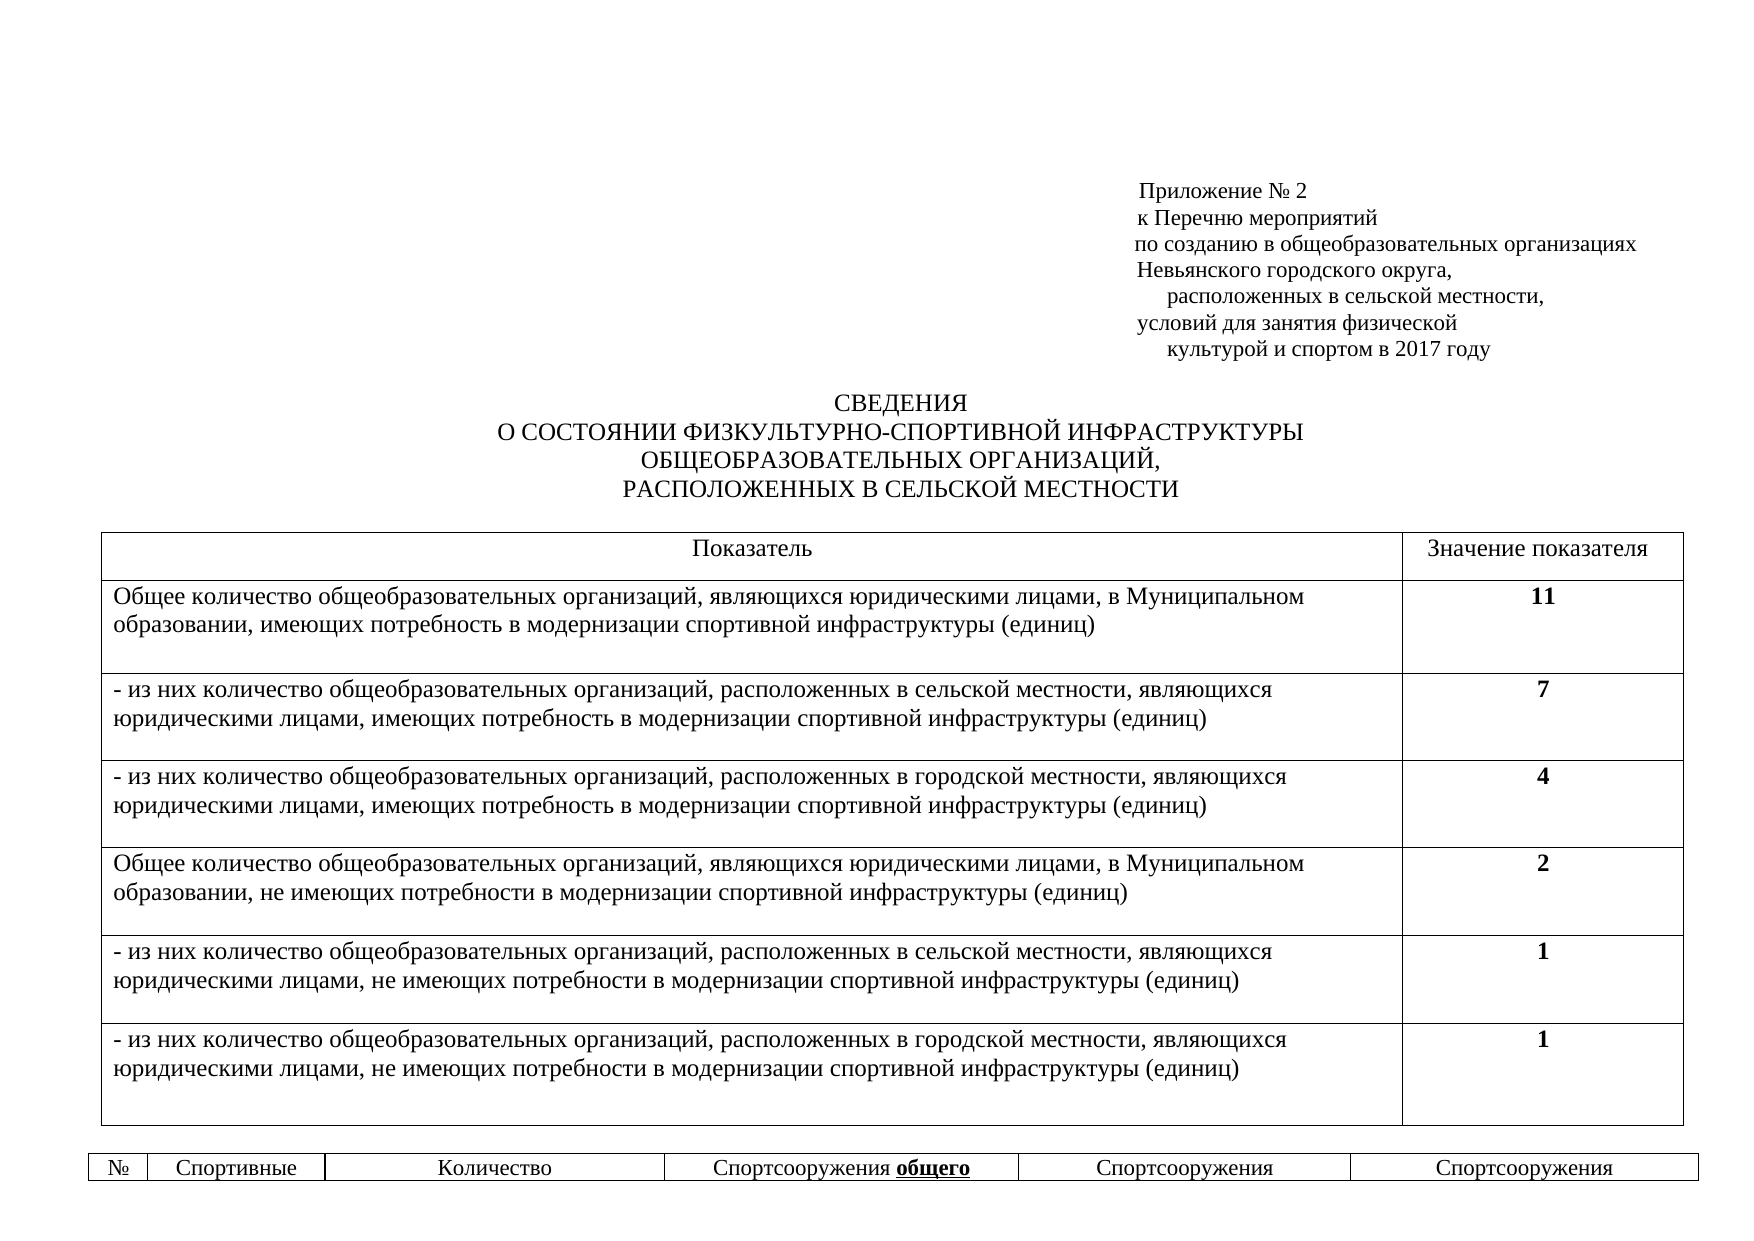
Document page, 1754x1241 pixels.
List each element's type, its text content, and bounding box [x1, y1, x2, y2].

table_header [148, 1154, 324, 1180]
table_cell 4 [1403, 761, 1683, 847]
text условий для занятия физической [103, 309, 1698, 335]
text ОБЩЕОБРАЗОВАТЕЛЬНЫХ ОРГАНИЗАЦИЙ, [103, 446, 1698, 474]
table_cell 1 [1403, 1024, 1683, 1125]
table_cell Общее количество общеобразовательных организаций, являющихся юридическими лицами, в Муниципальном образовании, не имеющих потребности в модернизации спортивной инфраструктуры (единиц) [102, 848, 1402, 935]
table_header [326, 1154, 664, 1180]
text к Перечню мероприятий [103, 203, 1698, 230]
table_cell 2 [1403, 848, 1683, 935]
table_cell 11 [1403, 581, 1683, 673]
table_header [1019, 1154, 1350, 1180]
table_cell 7 [1403, 674, 1683, 760]
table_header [665, 1154, 1018, 1180]
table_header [1351, 1154, 1698, 1180]
table_cell - из них количество общеобразовательных организаций, расположенных в сельской местности, являющихся юридическими лицами, не имеющих потребности в модернизации спортивной инфраструктуры (единиц) [102, 936, 1402, 1023]
text РАСПОЛОЖЕННЫХ В СЕЛЬСКОЙ МЕСТНОСТИ [103, 474, 1698, 503]
text СВЕДЕНИЯ [103, 388, 1698, 417]
table_header № [89, 1154, 147, 1180]
text расположенных в сельской местности, [103, 283, 1698, 309]
table_cell - из них количество общеобразовательных организаций, расположенных в городской местности, являющихся юридическими лицами, не имеющих потребности в модернизации спортивной инфраструктуры (единиц) [102, 1024, 1402, 1125]
table_cell Общее количество общеобразовательных организаций, являющихся юридическими лицами, в Муниципальном образовании, имеющих потребность в модернизации спортивной инфраструктуры (единиц) [102, 581, 1402, 673]
table_cell - из них количество общеобразовательных организаций, расположенных в сельской местности, являющихся юридическими лицами, имеющих потребность в модернизации спортивной инфраструктуры (единиц) [102, 674, 1402, 760]
table_cell - из них количество общеобразовательных организаций, расположенных в городской местности, являющихся юридическими лицами, имеющих потребность в модернизации спортивной инфраструктуры (единиц) [102, 761, 1402, 847]
text Невьянского городского округа, [103, 256, 1698, 283]
text Приложение № 2 [103, 177, 1698, 203]
table_cell 1 [1403, 936, 1683, 1023]
table_header Показатель [102, 533, 1402, 580]
text О СОСТОЯНИИ ФИЗКУЛЬТУРНО-СПОРТИВНОЙ ИНФРАСТРУКТУРЫ [103, 417, 1698, 446]
table_header Значение показателя [1403, 533, 1683, 580]
text по созданию в общеобразовательных организациях [103, 230, 1698, 256]
text культурой и спортом в 2017 году [103, 335, 1698, 362]
